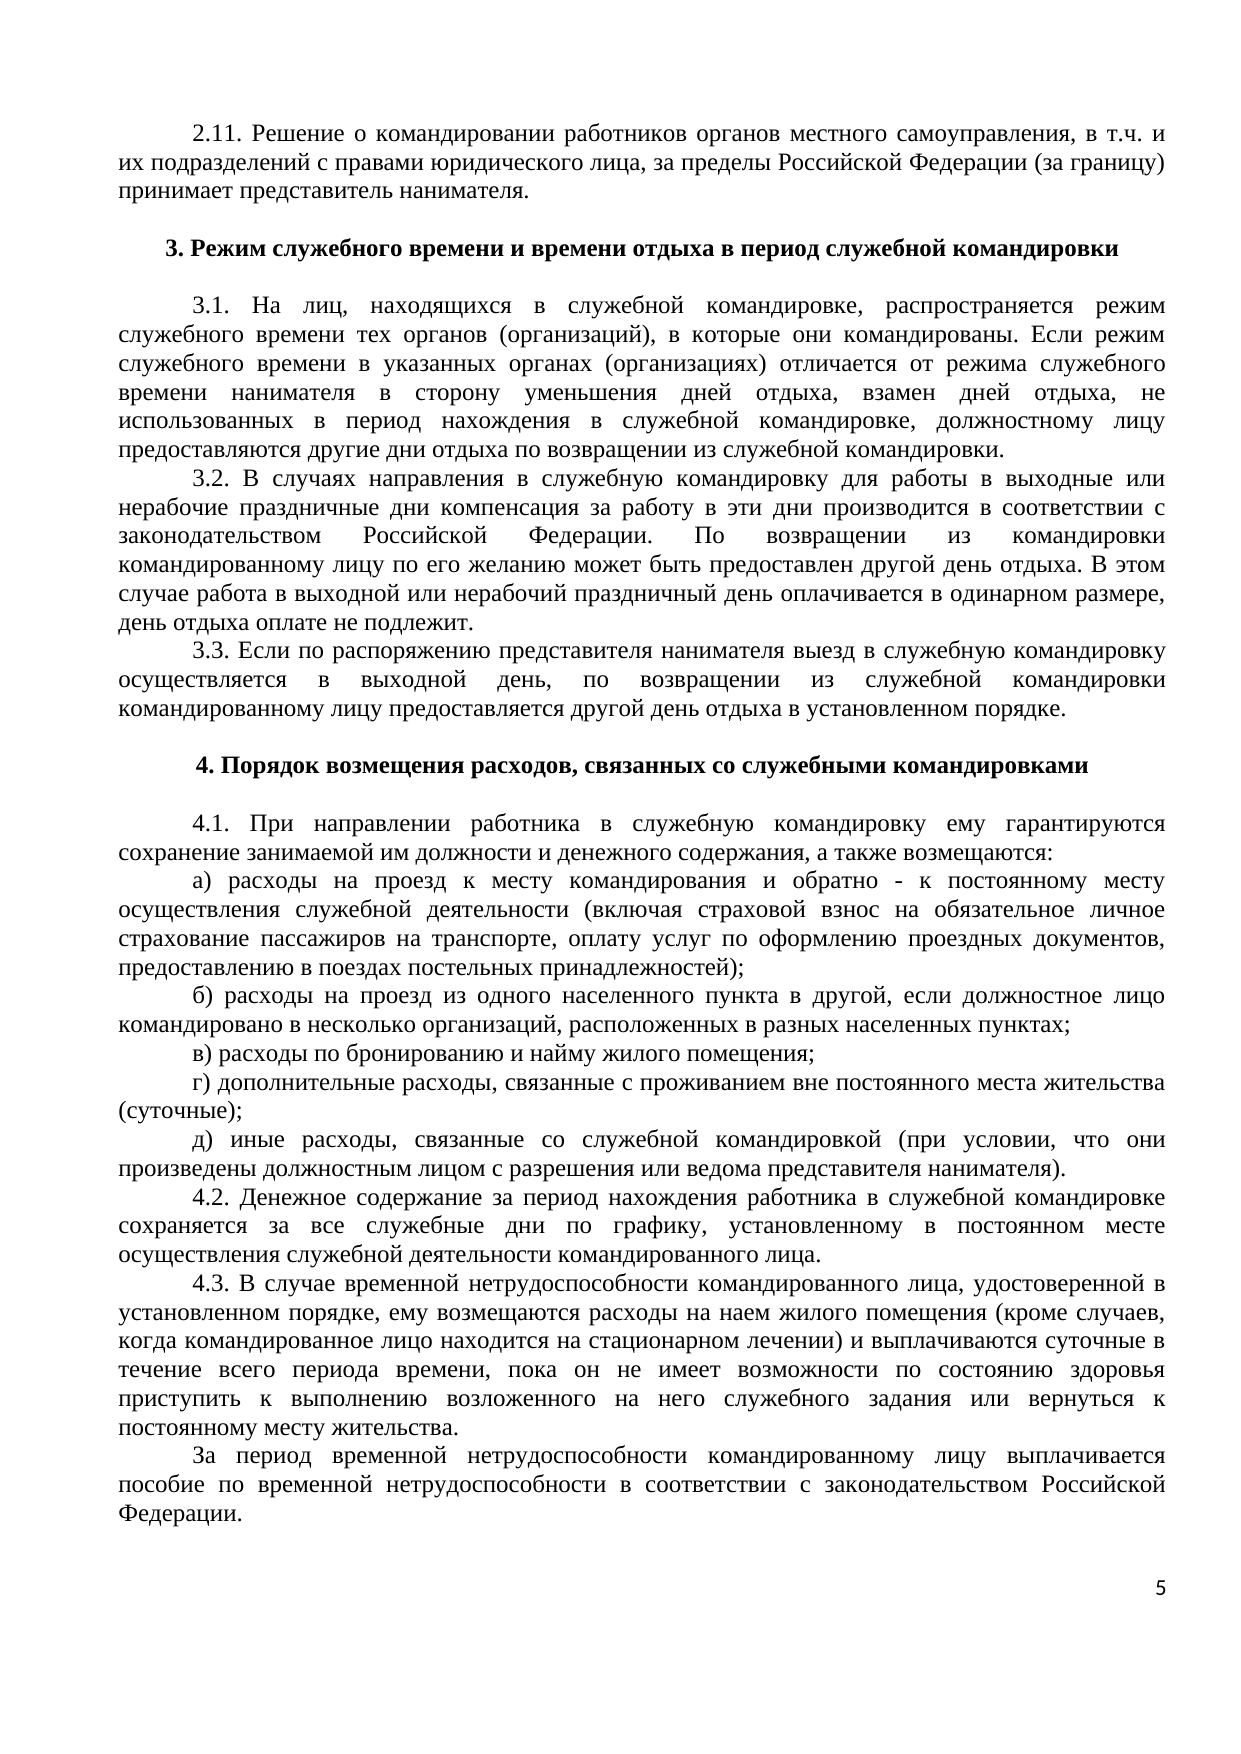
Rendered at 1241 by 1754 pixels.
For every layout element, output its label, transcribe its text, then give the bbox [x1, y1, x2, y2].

text 4. Порядок возмещения расходов, связанных со служебными командировками [118, 751, 1167, 779]
text 3.1. На лиц, находящихся в служебной командировке, распространяется режим служебного времени тех органов (организаций), в которые они командированы. Если режим служебного времени в указанных органах (организациях) отличается от режима служебного времени нанимателя в сторону уменьшения дней отдыха, взамен дней отдыха, не использованных в период нахождения в служебной командировке, должностному лицу предоставляются другие дни отдыха по возвращении из служебной командировки. [118, 291, 1167, 463]
text 3. Режим служебного времени и времени отдыха в период служебной командировки [118, 233, 1167, 262]
text 2.11. Решение о командировании работников органов местного самоуправления, в т.ч. и их подразделений с правами юридического лица, за пределы Российской Федерации (за границу) принимает представитель нанимателя. [118, 118, 1167, 204]
text б) расходы на проезд из одного населенного пункта в другой, если должностное лицо командировано в несколько организаций, расположенных в разных населенных пунктах; [118, 981, 1167, 1038]
text г) дополнительные расходы, связанные с проживанием вне постоянного места жительства (суточные); [118, 1067, 1167, 1124]
text в) расходы по бронированию и найму жилого помещения; [118, 1038, 1167, 1067]
text 3.2. В случаях направления в служебную командировку для работы в выходные или нерабочие праздничные дни компенсация за работу в эти дни производится в соответствии с законодательством Российской Федерации. По возвращении из командировки командированному лицу по его желанию может быть предоставлен другой день отдыха. В этом случае работа в выходной или нерабочий праздничный день оплачивается в одинарном размере, день отдыха оплате не подлежит. [118, 463, 1167, 636]
text 4.1. При направлении работника в служебную командировку ему гарантируются сохранение занимаемой им должности и денежного содержания, а также возмещаются: [118, 808, 1167, 866]
text а) расходы на проезд к месту командирования и обратно - к постоянному месту осуществления служебной деятельности (включая страховой взнос на обязательное личное страхование пассажиров на транспорте, оплату услуг по оформлению проездных документов, предоставлению в поездах постельных принадлежностей); [118, 866, 1167, 981]
text 4.2. Денежное содержание за период нахождения работника в служебной командировке сохраняется за все служебные дни по графику, установленному в постоянном месте осуществления служебной деятельности командированного лица. [118, 1182, 1167, 1268]
text За период временной нетрудоспособности командированному лицу выплачивается пособие по временной нетрудоспособности в соответствии с законодательством Российской Федерации. [118, 1441, 1167, 1527]
text 3.3. Если по распоряжению представителя нанимателя выезд в служебную командировку осуществляется в выходной день, по возвращении из служебной командировки командированному лицу предоставляется другой день отдыха в установленном порядке. [118, 636, 1167, 722]
text 4.3. В случае временной нетрудоспособности командированного лица, удостоверенной в установленном порядке, ему возмещаются расходы на наем жилого помещения (кроме случаев, когда командированное лицо находится на стационарном лечении) и выплачиваются суточные в течение всего периода времени, пока он не имеет возможности по состоянию здоровья приступить к выполнению возложенного на него служебного задания или вернуться к постоянному месту жительства. [118, 1268, 1167, 1441]
text д) иные расходы, связанные со служебной командировкой (при условии, что они произведены должностным лицом с разрешения или ведома представителя нанимателя). [118, 1124, 1167, 1182]
